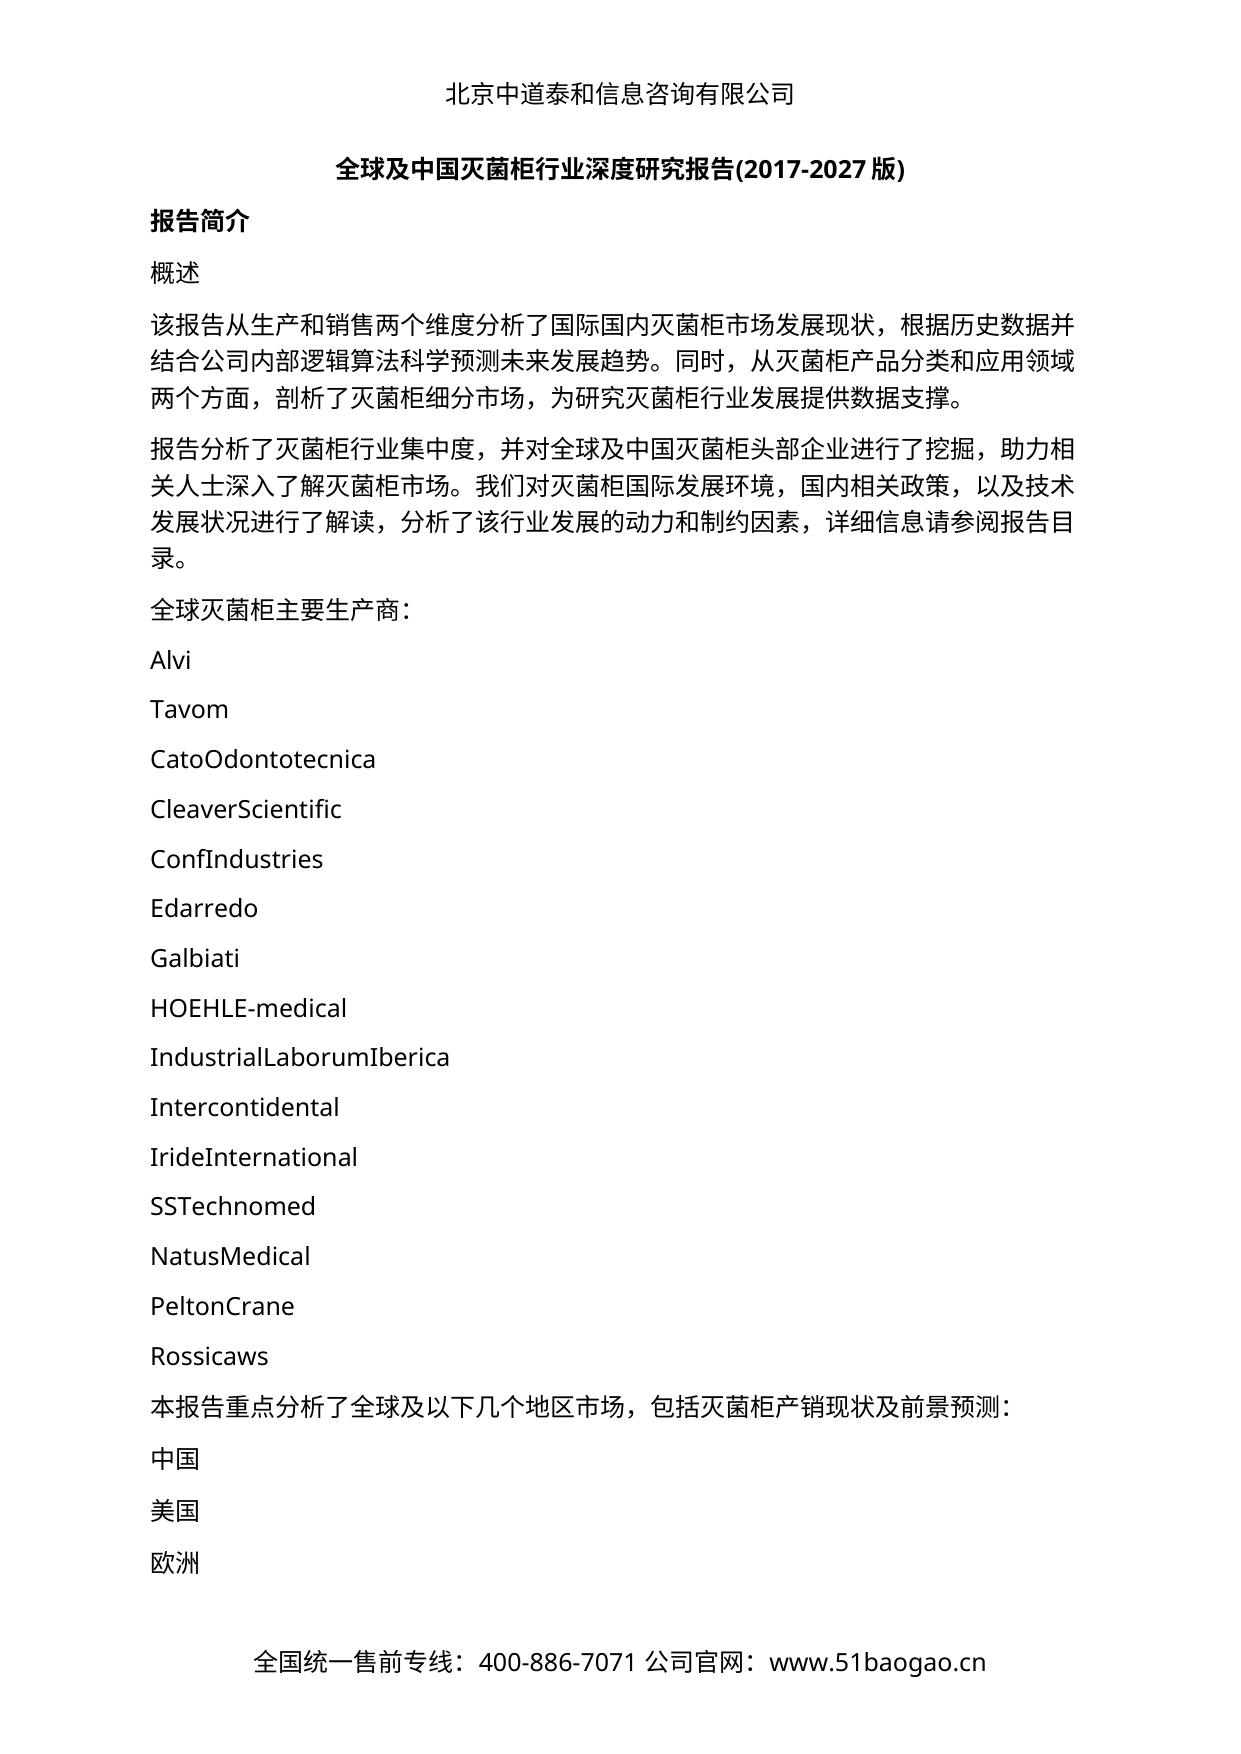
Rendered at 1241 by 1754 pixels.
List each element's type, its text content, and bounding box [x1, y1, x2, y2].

text 全球及中国灭菌柜行业深度研究报告(2017-2027版) [150, 150, 1090, 186]
text 报告简介 [150, 202, 1090, 238]
text 中国 [150, 1440, 1090, 1476]
text Alvi [150, 642, 1090, 677]
text 本报告重点分析了全球及以下几个地区市场，包括灭菌柜产销现状及前景预测： [150, 1388, 1090, 1424]
text Galbiati [150, 941, 1090, 975]
text 欧洲 [150, 1543, 1090, 1580]
text NatusMedical [150, 1239, 1090, 1273]
text 报告分析了灭菌柜行业集中度，并对全球及中国灭菌柜头部企业进行了挖掘，助力相关人士深入了解灭菌柜市场。我们对灭菌柜国际发展环境，国内相关政策，以及技术发展状况进行了解读，分析了该行业发展的动力和制约因素，详细信息请参阅报告目录。 [150, 430, 1090, 575]
text PeltonCrane [150, 1288, 1090, 1322]
text 该报告从生产和销售两个维度分析了国际国内灭菌柜市场发展现状，根据历史数据并结合公司内部逻辑算法科学预测未来发展趋势。同时，从灭菌柜产品分类和应用领域两个方面，剖析了灭菌柜细分市场，为研究灭菌柜行业发展提供数据支撑。 [150, 306, 1090, 414]
text 全球灭菌柜主要生产商： [150, 591, 1090, 627]
text 概述 [150, 254, 1090, 290]
text ConfIndustries [150, 841, 1090, 875]
text 美国 [150, 1492, 1090, 1528]
text IndustrialLaborumIberica [150, 1040, 1090, 1074]
text IrideInternational [150, 1139, 1090, 1173]
text Intercontidental [150, 1090, 1090, 1124]
text Tavom [150, 692, 1090, 726]
text Rossicaws [150, 1338, 1090, 1372]
text CatoOdontotecnica [150, 742, 1090, 776]
text CleaverScientific [150, 792, 1090, 826]
text Edarredo [150, 891, 1090, 925]
text SSTechnomed [150, 1189, 1090, 1223]
text HOEHLE-medical [150, 990, 1090, 1024]
